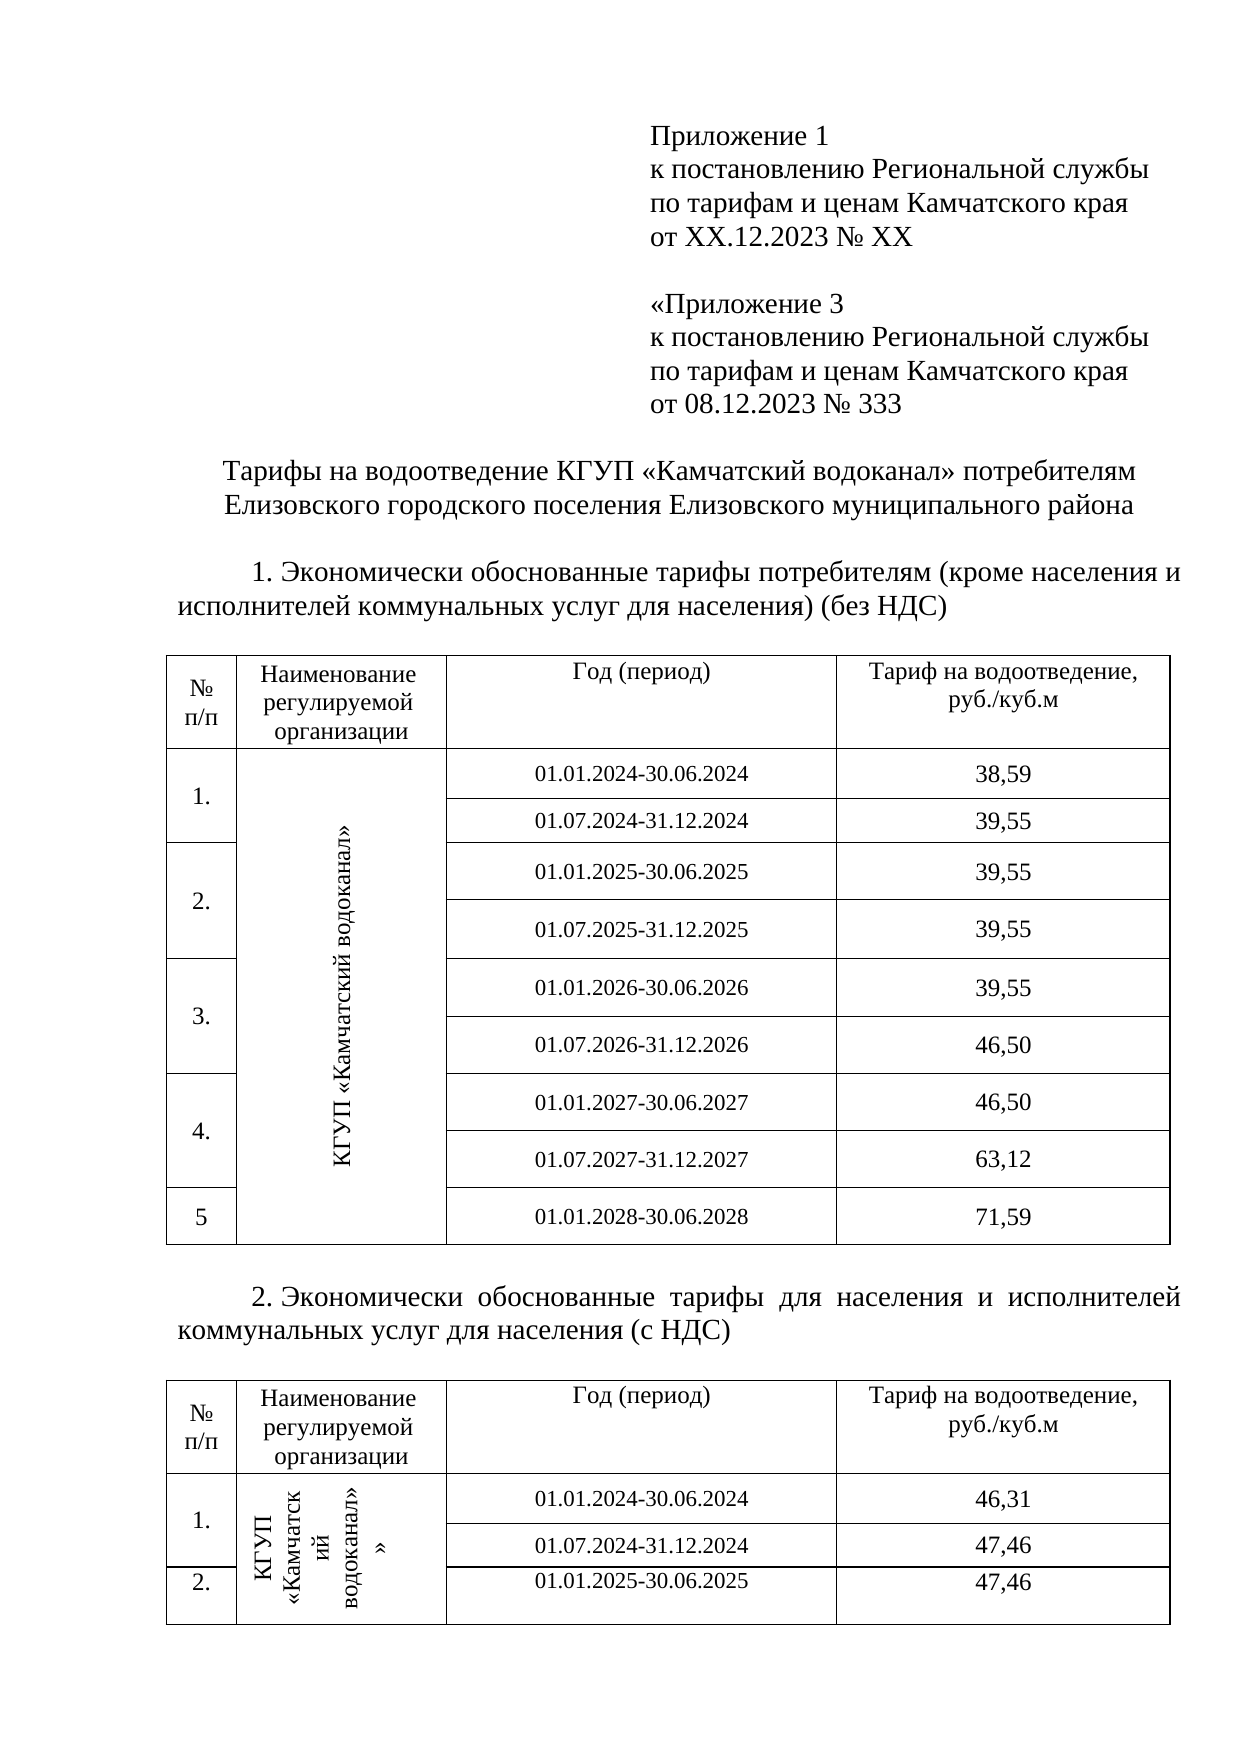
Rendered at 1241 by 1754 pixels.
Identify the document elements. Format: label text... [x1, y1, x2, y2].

text от ХХ.12.2023 № ХХ [177, 219, 1181, 252]
table_cell 01.07.2027-31.12.2027 [447, 1131, 836, 1187]
table_header № п/п [167, 1381, 236, 1472]
table_cell 2. [167, 843, 236, 958]
table_cell 01.07.2024-31.12.2024 [447, 1524, 836, 1566]
table_cell 39,55 [837, 959, 1169, 1016]
table_cell КГУП «Камчатский водоканал» [237, 749, 446, 1244]
table_cell 3. [167, 959, 236, 1073]
list Экономически обоснованные тарифы для населения и исполнителей коммунальных услуг для населения (с НДС) [177, 1279, 1181, 1346]
table_header Тариф на водоотведение, руб./куб.м [837, 1381, 1169, 1472]
table_header Год (период) [447, 656, 836, 748]
text от 08.12.2023 № 333 [650, 386, 1181, 420]
table_cell 01.07.2025-31.12.2025 [447, 900, 836, 958]
table_cell 39,55 [837, 843, 1169, 899]
table_cell 01.01.2028-30.06.2028 [447, 1188, 836, 1244]
text Приложение 1 [177, 118, 1181, 152]
table_cell 2. [167, 1568, 236, 1624]
table_cell 01.01.2024-30.06.2024 [447, 1474, 836, 1523]
table_cell 01.01.2025-30.06.2025 [447, 843, 836, 899]
text к постановлению Региональной службы [177, 152, 1181, 185]
table_cell 46,50 [837, 1074, 1169, 1130]
table_cell 63,12 [837, 1131, 1169, 1187]
table_cell 71,59 [837, 1188, 1169, 1244]
list Экономически обоснованные тарифы потребителям (кроме населения и исполнителей коммунальных услуг для населения) (без НДС) [177, 554, 1181, 621]
table_cell 1. [167, 1474, 236, 1566]
table_cell 47,46 [837, 1524, 1169, 1566]
table_header Наименование регулируемой организации [237, 1381, 446, 1472]
table_header Наименование регулируемой организации [237, 656, 446, 748]
table_cell 46,50 [837, 1017, 1169, 1073]
text «Приложение 3 [650, 286, 1181, 319]
table_header Год (период) [447, 1381, 836, 1472]
table_cell 39,55 [837, 799, 1169, 842]
table_header № п/п [167, 656, 236, 748]
text по тарифам и ценам Камчатского края [177, 185, 1181, 219]
table_cell 38,59 [837, 749, 1169, 798]
table_cell 39,55 [837, 900, 1169, 958]
table_cell 47,46 [837, 1568, 1169, 1624]
text к постановлению Региональной службы по тарифам и ценам Камчатского края [650, 319, 1181, 386]
table_cell 1. [167, 749, 236, 842]
table_cell 01.01.2025-30.06.2025 [447, 1568, 836, 1624]
table_header Тариф на водоотведение, руб./куб.м [837, 656, 1169, 748]
table_cell 5 [167, 1188, 236, 1244]
table_cell КГУП «Камчатский водоканал»» [237, 1474, 446, 1624]
table_cell 46,31 [837, 1474, 1169, 1523]
table_cell 01.01.2027-30.06.2027 [447, 1074, 836, 1130]
table_cell 01.07.2026-31.12.2026 [447, 1017, 836, 1073]
table_cell 01.01.2026-30.06.2026 [447, 959, 836, 1016]
text Тарифы на водоотведение КГУП «Камчатский водоканал» потребителям Елизовского городского поселения Елизовского муниципального района [177, 453, 1181, 521]
table_cell 01.07.2024-31.12.2024 [447, 799, 836, 842]
table_cell 4. [167, 1074, 236, 1187]
table_cell 01.01.2024-30.06.2024 [447, 749, 836, 798]
